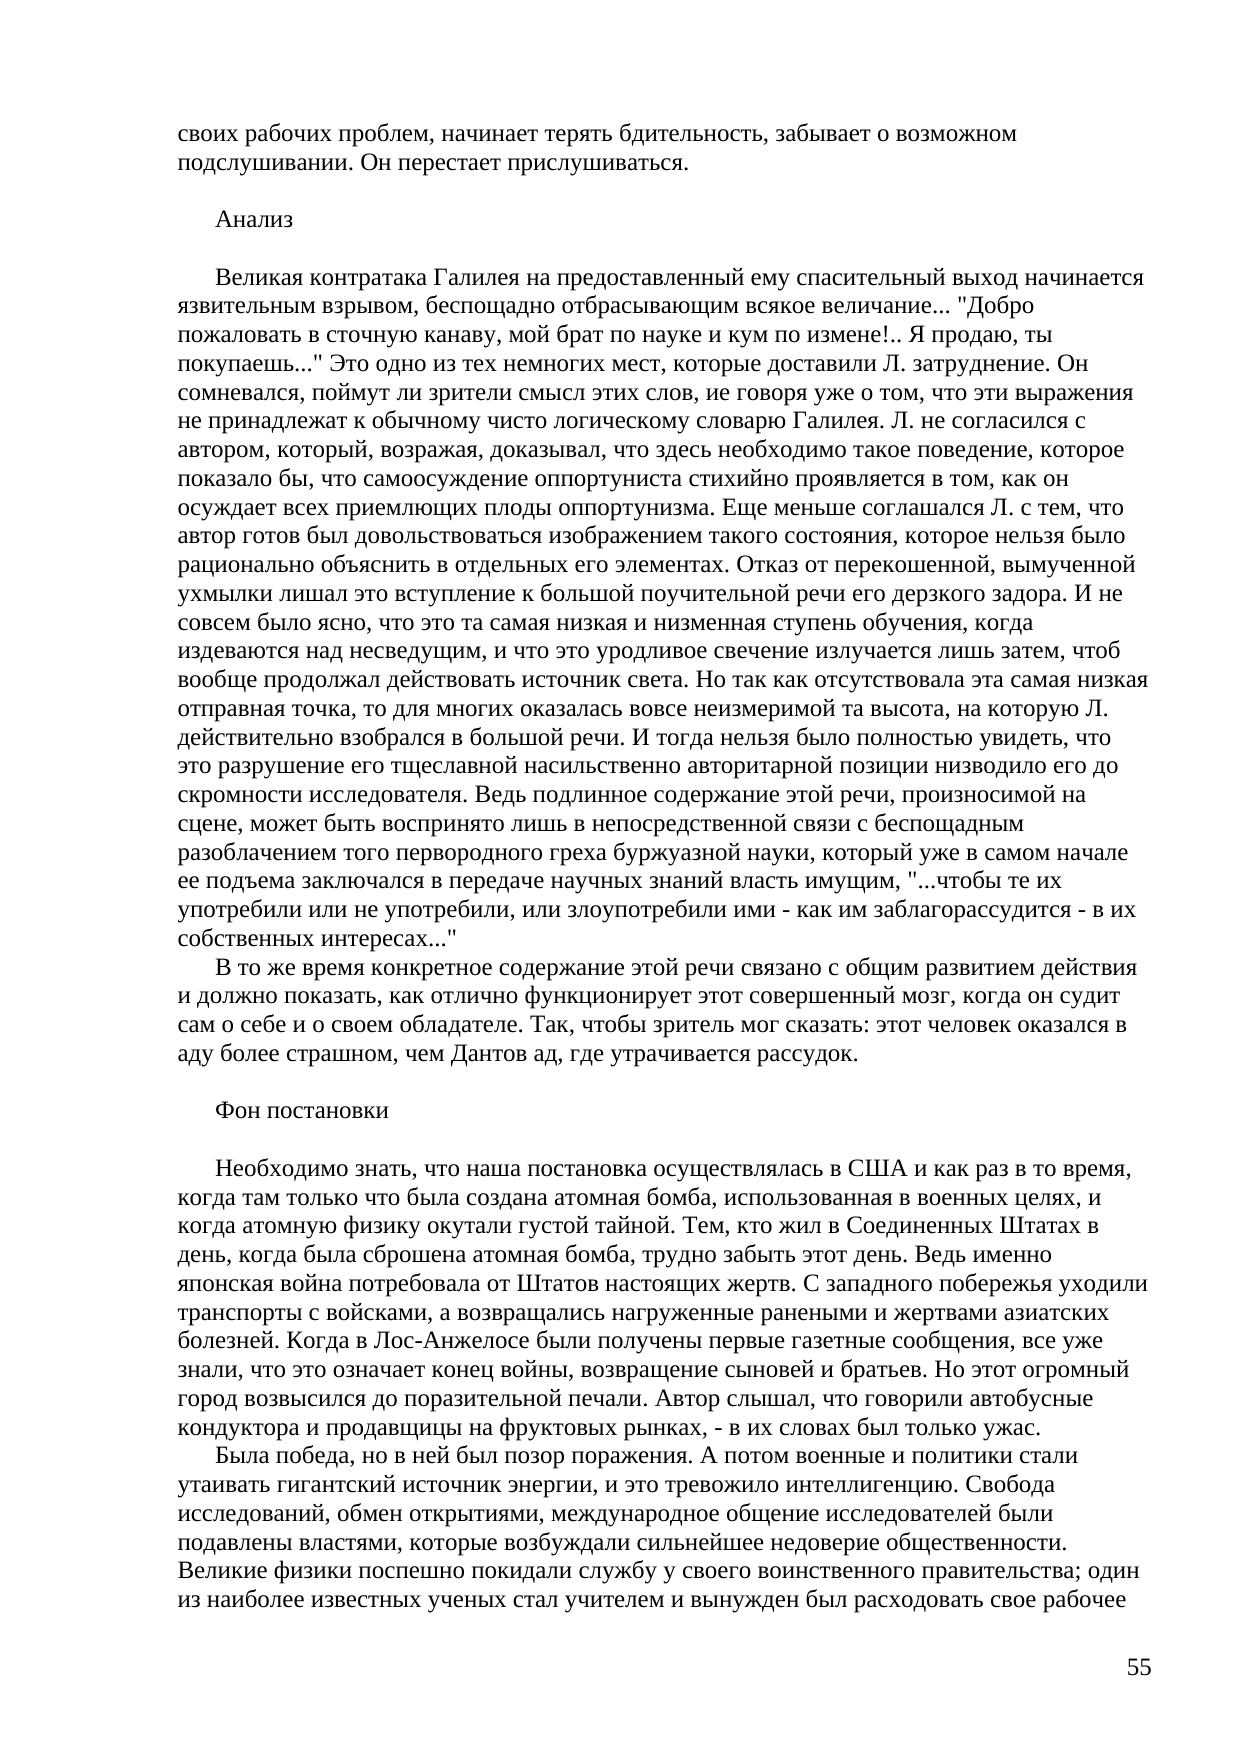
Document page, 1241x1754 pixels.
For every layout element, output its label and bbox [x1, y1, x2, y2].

text [177, 118, 1152, 1613]
